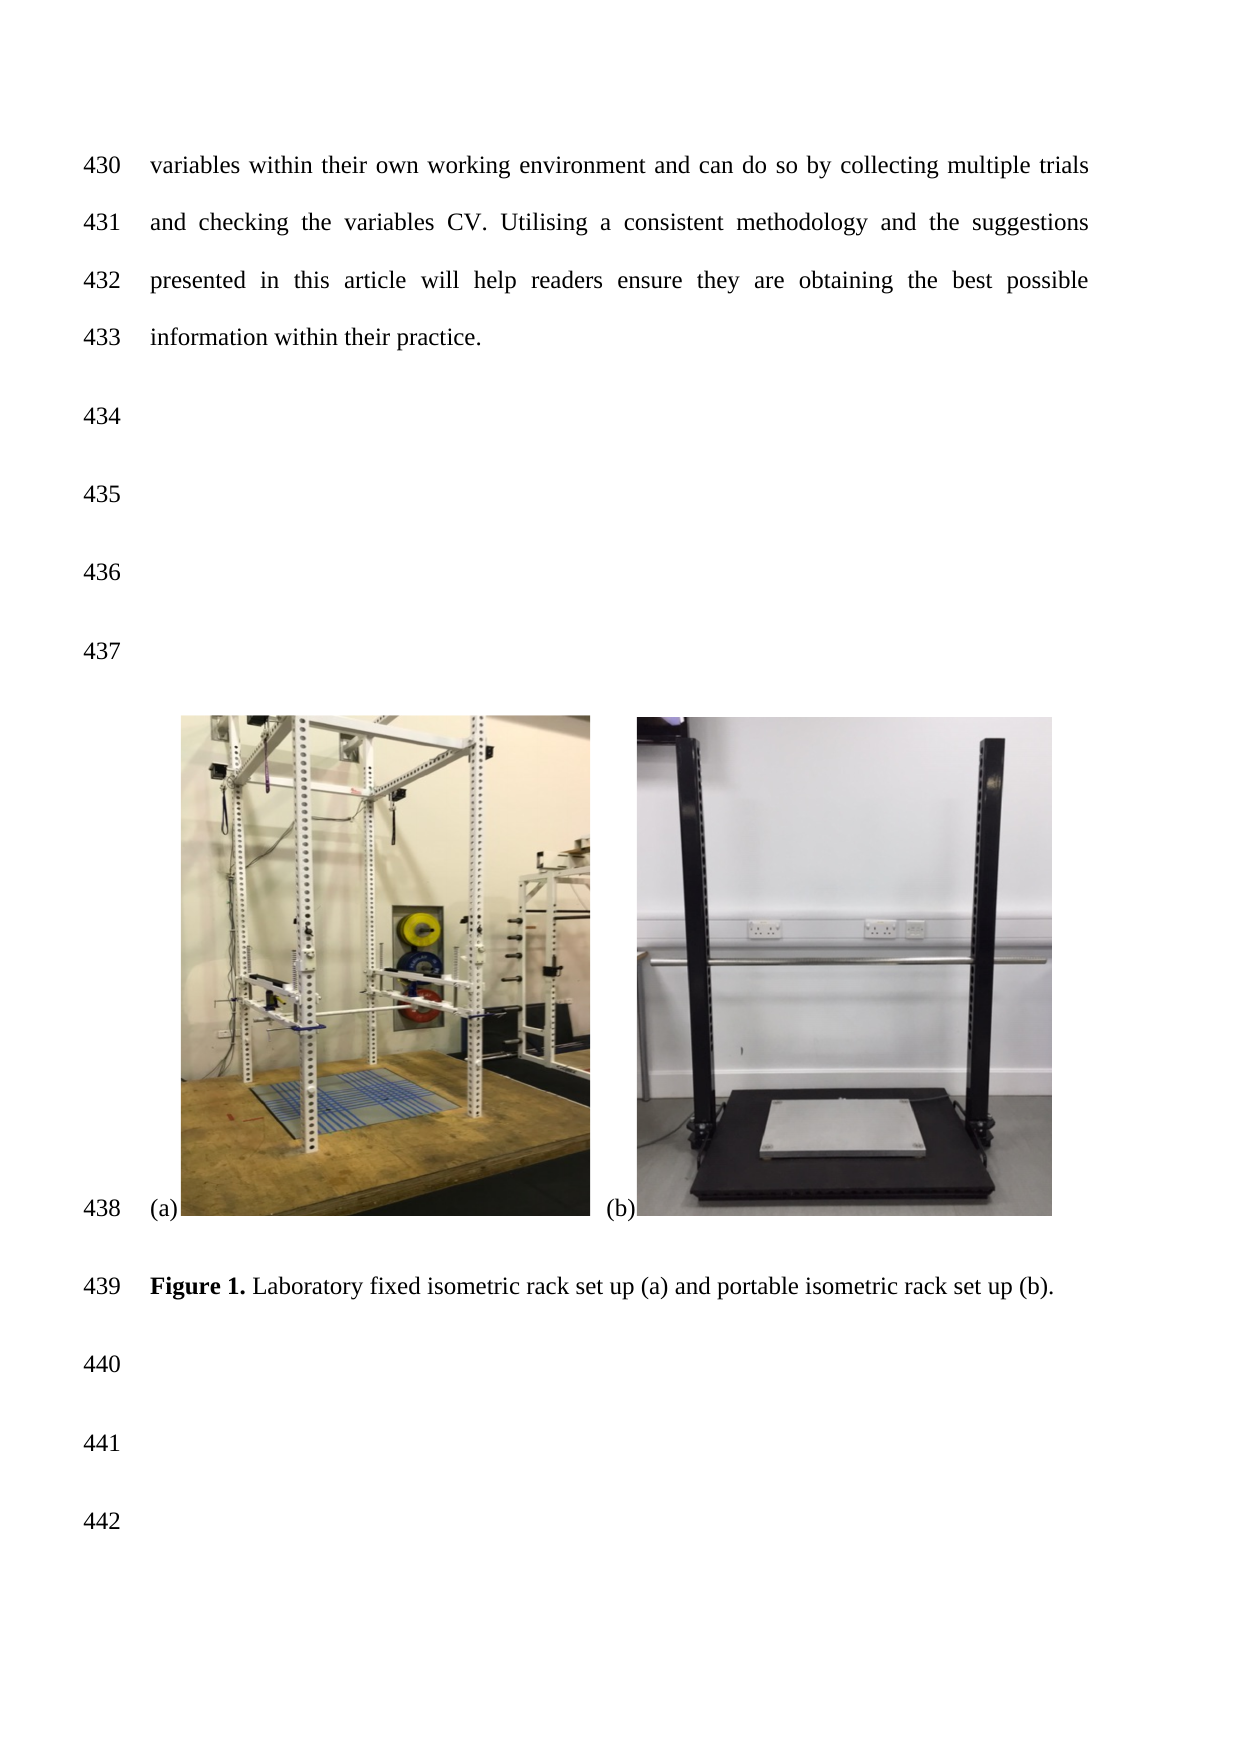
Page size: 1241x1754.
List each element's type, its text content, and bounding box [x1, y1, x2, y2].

picture [636, 717, 1052, 1216]
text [150, 150, 1090, 351]
picture [180, 716, 591, 1216]
text Figure 1. Laboratory fixed isometric rack set up (a) and portable isometric rack set up (b). [150, 1271, 1090, 1300]
